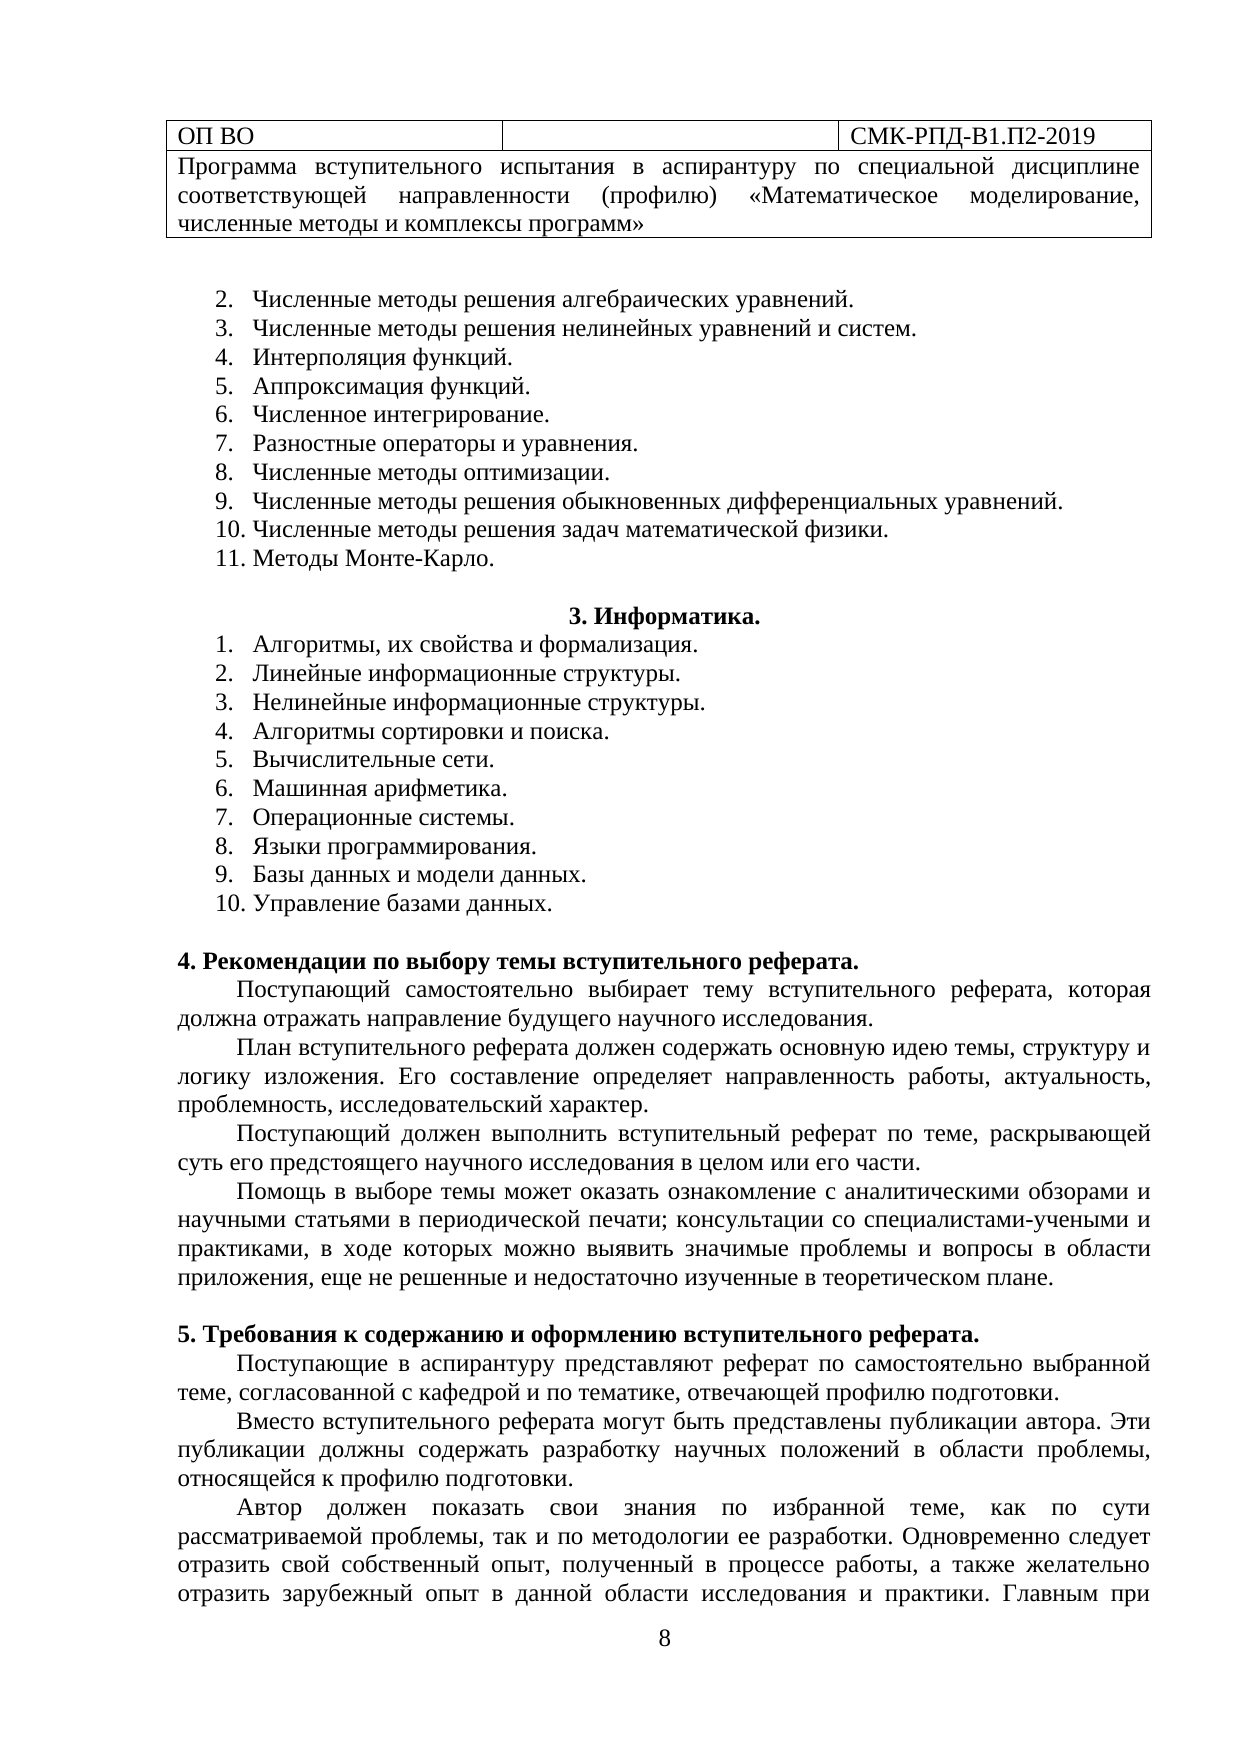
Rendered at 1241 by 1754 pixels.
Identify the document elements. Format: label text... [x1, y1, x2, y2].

text Помощь в выборе темы может оказать ознакомление с аналитическими обзорами и научными статьями в периодической печати; консультации со специалистами-учеными и практиками, в ходе которых можно выявить значимые проблемы и вопросы в области приложения, еще не решенные и недостаточно изученные в теоретическом плане. [177, 1176, 1152, 1291]
text 3. Информатика. [177, 601, 1152, 629]
list Управление базами данных. [215, 888, 1152, 917]
list Линейные информационные структуры. [215, 658, 1152, 687]
text Поступающие в аспирантуру представляют реферат по самостоятельно выбранной теме, согласованной с кафедрой и по тематике, отвечающей профилю подготовки. [177, 1348, 1152, 1406]
list Алгоритмы сортировки и поиска. [215, 716, 1152, 744]
list Численные методы решения нелинейных уравнений и систем. [215, 313, 1152, 342]
list Базы данных и модели данных. [215, 859, 1152, 888]
list Машинная арифметика. [215, 773, 1152, 802]
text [177, 1492, 1152, 1607]
list Численные методы оптимизации. [215, 457, 1152, 486]
list Алгоритмы, их свойства и формализация. [215, 629, 1152, 658]
text Вместо вступительного реферата могут быть представлены публикации автора. Эти публикации должны содержать разработку научных положений в области проблемы, относящейся к профилю подготовки. [177, 1406, 1152, 1492]
list Операционные системы. [215, 802, 1152, 831]
list Разностные операторы и уравнения. [215, 428, 1152, 457]
text Поступающий должен выполнить вступительный реферат по теме, раскрывающей суть его предстоящего научного исследования в целом или его части. [177, 1118, 1152, 1176]
text 4. Рекомендации по выбору темы вступительного реферата. [177, 946, 1152, 974]
list Интерполяция функций. [215, 342, 1152, 371]
list Нелинейные информационные структуры. [215, 687, 1152, 716]
text План вступительного реферата должен содержать основную идею темы, структуру и логику изложения. Его составление определяет направленность работы, актуальность, проблемность, исследовательский характер. [177, 1032, 1152, 1118]
list Численные методы решения задач математической физики. [215, 514, 1152, 543]
list Языки программирования. [215, 831, 1152, 859]
list Аппроксимация функций. [215, 371, 1152, 399]
list Численное интегрирование. [215, 399, 1152, 428]
list Численные методы решения обыкновенных дифференциальных уравнений. [215, 486, 1152, 514]
list Методы Монте-Карло. [215, 543, 1152, 572]
list Численные методы решения алгебраических уравнений. [215, 284, 1152, 313]
text Поступающий самостоятельно выбирает тему вступительного реферата, которая должна отражать направление будущего научного исследования. [177, 974, 1152, 1032]
text 5. Требования к содержанию и оформлению вступительного реферата. [177, 1319, 1152, 1348]
list Вычислительные сети. [215, 744, 1152, 773]
